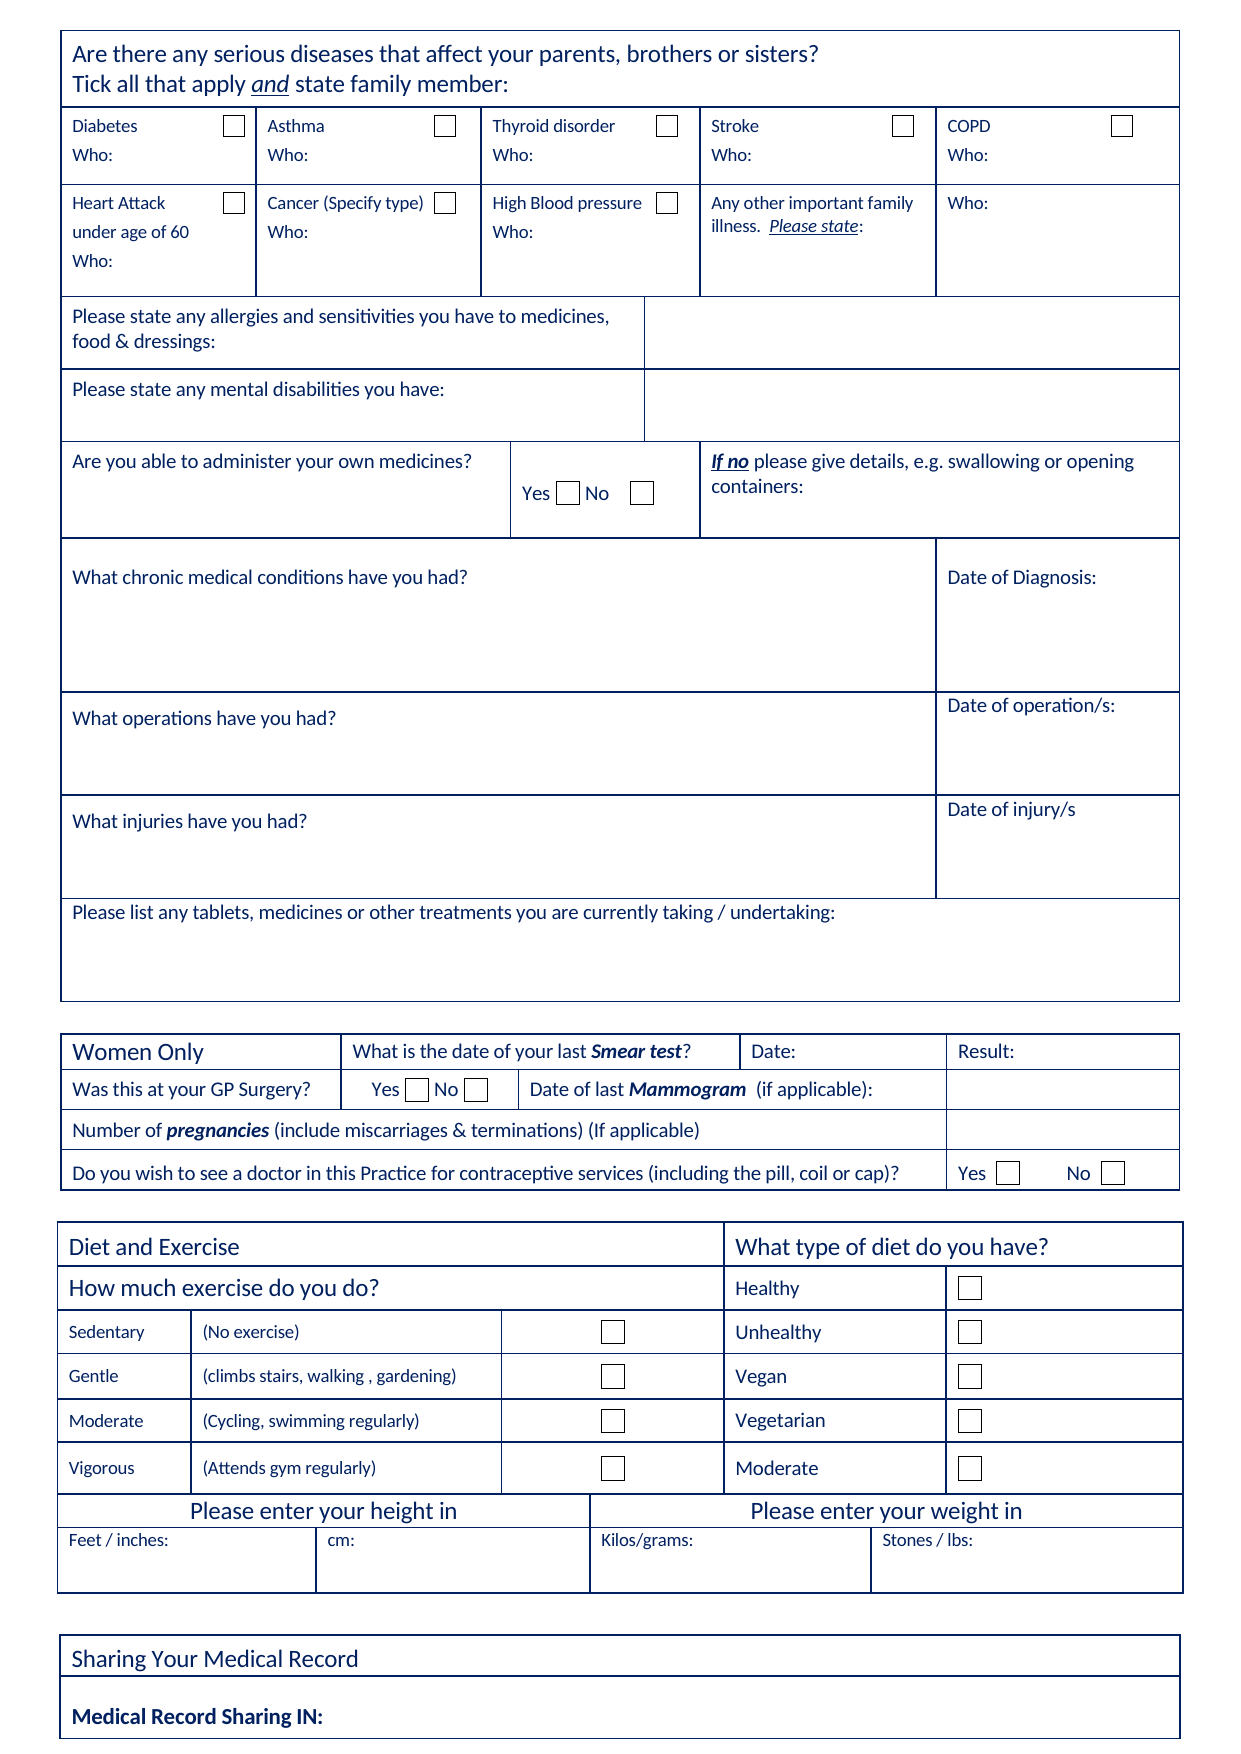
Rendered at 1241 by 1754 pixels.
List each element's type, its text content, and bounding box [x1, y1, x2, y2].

table_header Sharing Your Medical Record [61, 1636, 1179, 1675]
table_cell Unhealthy [725, 1311, 945, 1353]
table_cell Date of operation/s: [937, 693, 1179, 794]
table_cell Heart Attack under age of 60 Who: [62, 185, 255, 296]
table_cell Cancer (Specify type) Who: [257, 185, 480, 296]
table_cell How much exercise do you do? [58, 1267, 723, 1309]
table_cell Yes No [947, 1150, 1179, 1189]
table_cell Are you able to administer your own medicines? [62, 442, 510, 537]
table_header What is the date of your last Smear test? [342, 1035, 739, 1068]
table_cell Feet / inches: [58, 1528, 315, 1592]
table_cell Sedentary [58, 1311, 190, 1353]
table_cell COPD Who: [937, 108, 1179, 183]
table_cell Moderate [58, 1400, 190, 1441]
table_cell Please list any tablets, medicines or other treatments you are currently taking / undertaking: [62, 899, 1179, 1001]
table_cell What chronic medical conditions have you had? [62, 539, 935, 691]
table_cell [502, 1354, 723, 1398]
table_cell Vigorous [58, 1443, 190, 1493]
table_cell [947, 1443, 1182, 1493]
table_header What type of diet do you have? [725, 1223, 1182, 1265]
table_cell [502, 1400, 723, 1441]
table_cell Stroke Who: [701, 108, 935, 183]
table_header Women Only [62, 1035, 340, 1068]
table_cell Date of injury/s [937, 796, 1179, 898]
table_cell (No exercise) [192, 1311, 501, 1353]
table_cell [947, 1110, 1179, 1149]
table_cell Gentle [58, 1354, 190, 1398]
table_cell [645, 297, 1179, 368]
table_cell [947, 1400, 1182, 1441]
table_cell cm: [317, 1528, 589, 1592]
table_cell Asthma Who: [257, 108, 480, 183]
table_cell Stones / lbs: [872, 1528, 1182, 1592]
table_cell [947, 1070, 1179, 1109]
table_cell (Cycling, swimming regularly) [192, 1400, 501, 1441]
table_cell [502, 1443, 723, 1493]
table_cell [502, 1311, 723, 1353]
table_cell Yes No [511, 442, 699, 537]
table_cell Vegan [725, 1354, 945, 1398]
table_cell Who: [937, 185, 1179, 296]
table_cell Please enter your weight in [591, 1495, 1182, 1527]
table_cell Are there any serious diseases that affect your parents, brothers or sisters? Tick all that apply and state family member: [62, 31, 1179, 106]
table_cell (climbs stairs, walking , gardening) [192, 1354, 501, 1398]
table_cell [947, 1267, 1182, 1309]
table_cell What injuries have you had? [62, 796, 935, 898]
table_cell Do you wish to see a doctor in this Practice for contraceptive services (including the pill, coil or cap)? [62, 1150, 946, 1189]
table_cell Please state any mental disabilities you have: [62, 370, 644, 441]
table_cell [947, 1311, 1182, 1353]
table_cell Any other important family illness. Please state: [701, 185, 935, 296]
table_cell Kilos/grams: [591, 1528, 870, 1592]
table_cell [61, 1677, 1179, 1738]
table_cell Please enter your height in [58, 1495, 589, 1527]
table_cell (Attends gym regularly) [192, 1443, 501, 1493]
table_header Date: [741, 1035, 946, 1068]
table_cell Number of pregnancies (include miscarriages & terminations) (If applicable) [62, 1110, 946, 1149]
table_cell Vegetarian [725, 1400, 945, 1441]
table_cell Date of Diagnosis: [937, 539, 1179, 691]
table_cell Please state any allergies and sensitivities you have to medicines, food & dressings: [62, 297, 644, 368]
table_cell High Blood pressure Who: [482, 185, 699, 296]
table_cell Diabetes Who: [62, 108, 255, 183]
table_cell What operations have you had? [62, 693, 935, 794]
table_cell Healthy [725, 1267, 945, 1309]
table_header Result: [947, 1035, 1179, 1068]
table_cell Thyroid disorder Who: [482, 108, 699, 183]
table_cell [947, 1354, 1182, 1398]
table_cell Date of last Mammogram (if applicable): [519, 1070, 946, 1109]
table_cell If no please give details, e.g. swallowing or opening containers: [701, 442, 1179, 537]
table_header Diet and Exercise [58, 1223, 723, 1265]
table_cell Yes No [342, 1070, 518, 1109]
table_cell Moderate [725, 1443, 945, 1493]
table_cell [645, 370, 1179, 441]
table_cell Was this at your GP Surgery? [62, 1070, 340, 1109]
